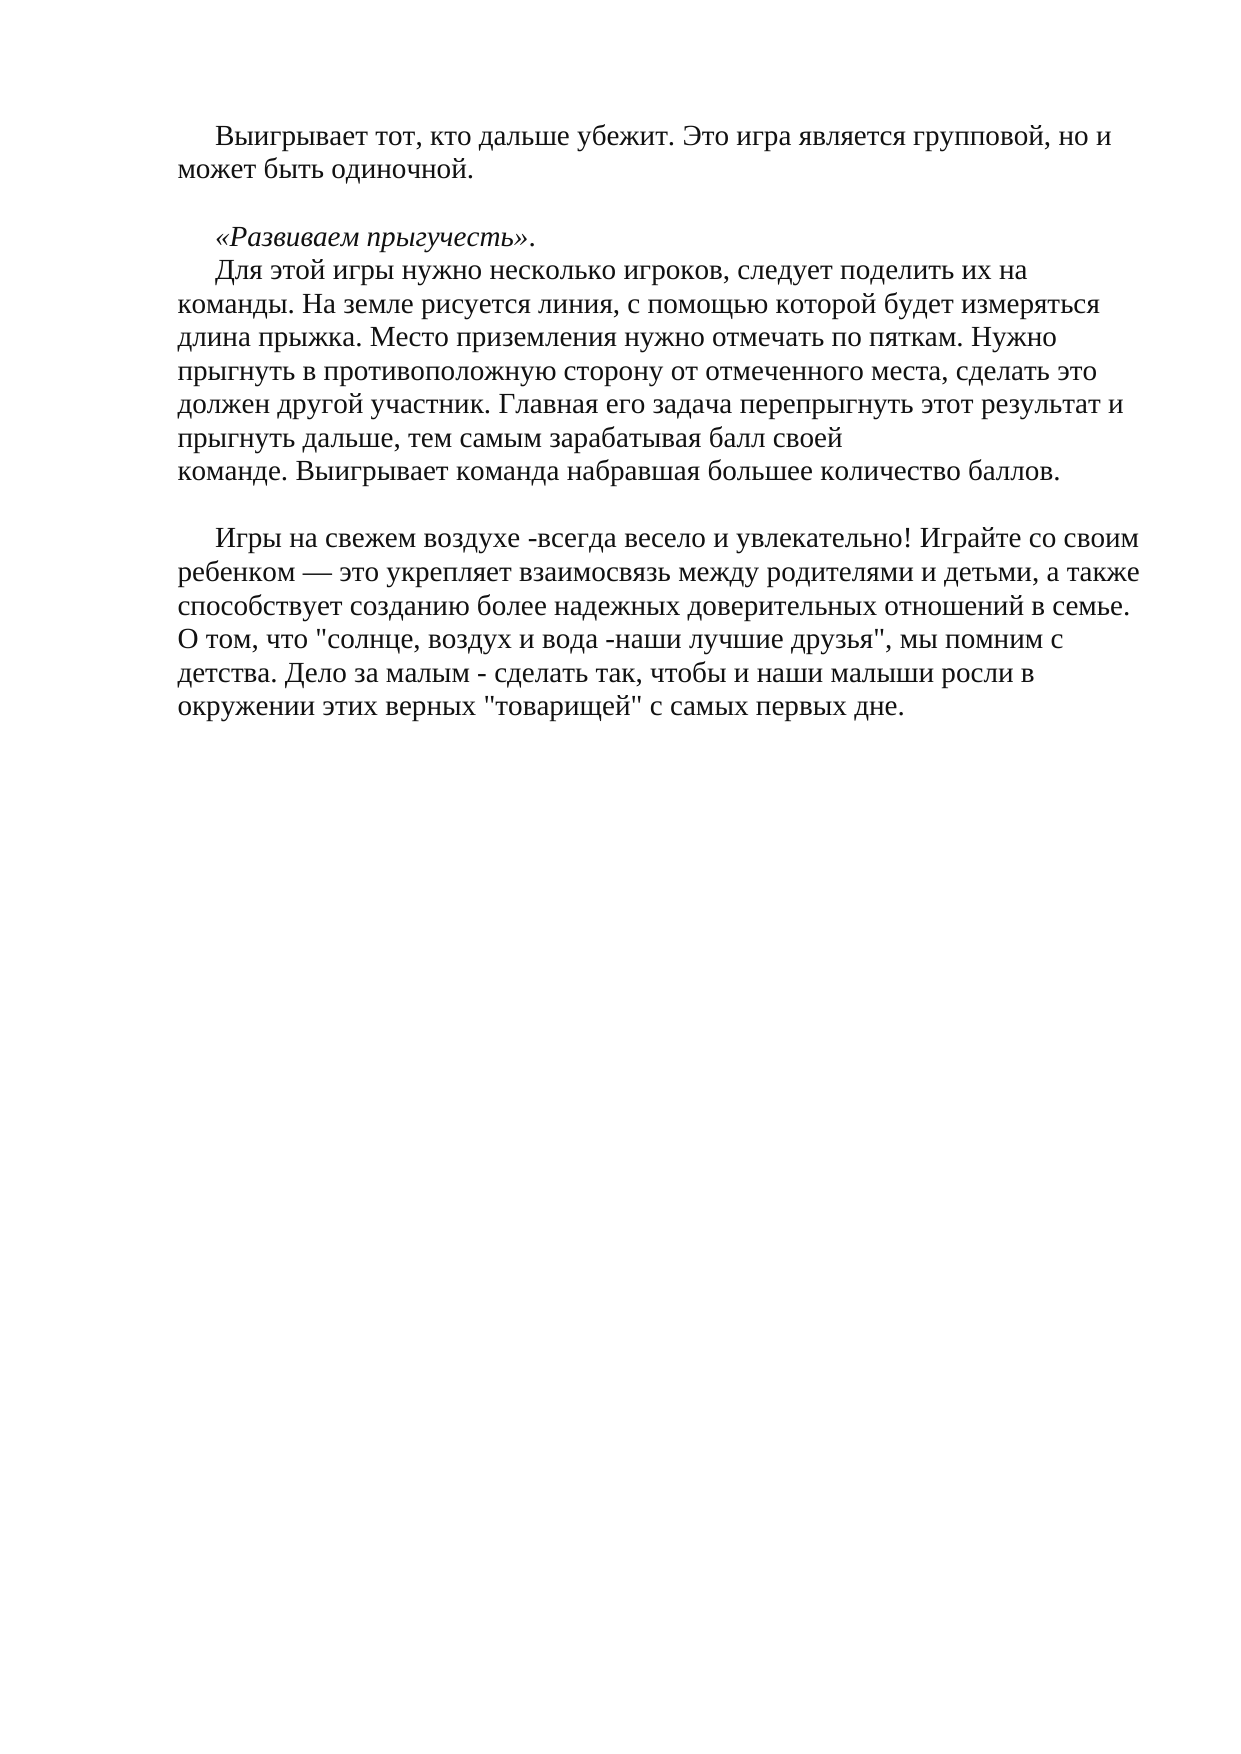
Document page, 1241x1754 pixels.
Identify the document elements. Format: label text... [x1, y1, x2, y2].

text Для этой игры нужно несколько игроков, следует поделить их на команды. На земле рисуется линия, с помощью которой будет измеряться длина прыжка. Место приземления нужно отмечать по пяткам. Нужно прыгнуть в противоположную сторону от отмеченного места, сделать это должен другой участник. Главная его задача перепрыгнуть этот результат и прыгнуть дальше, тем самым зарабатывая балл своей команде. Выигрывает команда набравшая большее количество баллов. [177, 252, 1152, 487]
text «Развиваем прыгучесть». [177, 219, 1152, 252]
text Выигрывает тот, кто дальше убежит. Это игра является групповой, но и может быть одиночной. [177, 118, 1152, 185]
text Игры на свежем воздухе -всегда весело и увлекательно! Играйте со своим ребенком — это укрепляет взаимосвязь между родителями и детьми, а также способствует созданию более надежных доверительных отношений в семье. О том, что "солнце, воздух и вода -наши лучшие друзья", мы помним с детства. Дело за малым - сделать так, чтобы и наши малыши росли в окружении этих верных "товарищей" с самых первых дне. [177, 521, 1152, 722]
